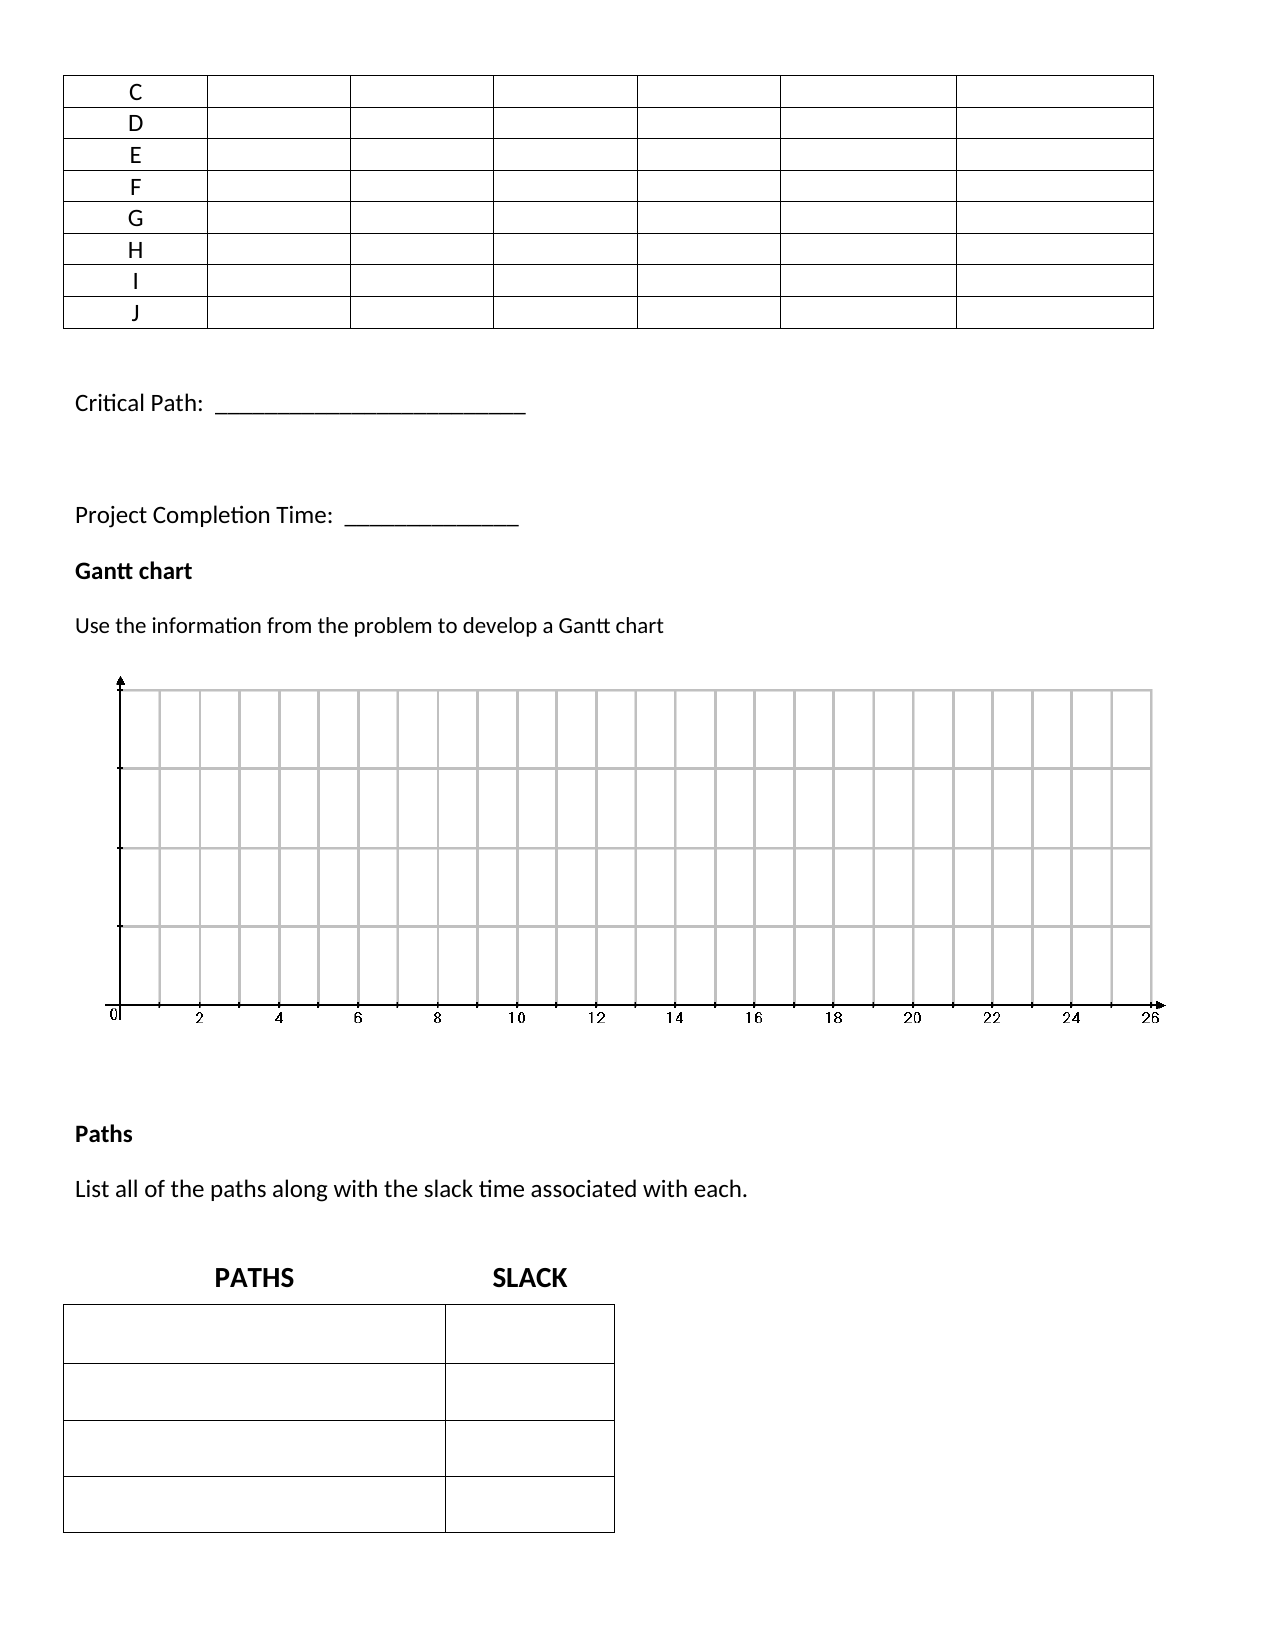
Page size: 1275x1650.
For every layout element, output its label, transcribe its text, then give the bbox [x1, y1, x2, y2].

table_cell [957, 76, 1153, 107]
table_cell [494, 171, 637, 201]
text List all of the paths along with the slack time associated with each. [75, 1173, 1200, 1204]
table_cell [446, 1305, 614, 1363]
table_cell [781, 265, 956, 296]
table_cell [351, 76, 493, 107]
table_cell [494, 234, 637, 264]
table_cell I [64, 265, 207, 296]
table_cell [208, 202, 350, 233]
table_cell [351, 171, 493, 201]
table_cell [64, 1421, 445, 1476]
table_cell [638, 171, 780, 201]
table_cell [957, 265, 1153, 296]
table_cell [781, 76, 956, 107]
table_cell [351, 202, 493, 233]
table_cell [781, 139, 956, 170]
table_cell [208, 76, 350, 107]
table_cell [638, 76, 780, 107]
table_cell [638, 234, 780, 264]
table_cell [957, 139, 1153, 170]
table_cell [638, 202, 780, 233]
table_cell [208, 139, 350, 170]
text Critical Path: _________________________ [75, 387, 1200, 418]
table_cell [638, 297, 780, 327]
table_cell J [64, 297, 207, 327]
table_cell G [64, 202, 207, 233]
table_cell [446, 1421, 614, 1476]
table_cell [208, 234, 350, 264]
table_cell D [64, 108, 207, 138]
text Gantt chart [75, 555, 1200, 586]
table_cell [351, 234, 493, 264]
table_cell [351, 108, 493, 138]
picture [75, 663, 1195, 1037]
table_cell [494, 108, 637, 138]
table_cell [494, 202, 637, 233]
table_cell [494, 139, 637, 170]
table_cell [781, 202, 956, 233]
table_cell [781, 108, 956, 138]
table_cell [351, 139, 493, 170]
table_cell [494, 265, 637, 296]
table_cell [351, 297, 493, 327]
table_cell [957, 234, 1153, 264]
table_cell [64, 1305, 445, 1363]
text Project Completion Time: ______________ [75, 499, 1200, 530]
table_cell [494, 76, 637, 107]
table_cell [781, 171, 956, 201]
table_cell [957, 202, 1153, 233]
table_cell [208, 265, 350, 296]
table_cell [781, 297, 956, 327]
table_cell [638, 139, 780, 170]
table_cell [957, 108, 1153, 138]
table_cell [64, 1477, 445, 1532]
table_header PATHS [64, 1249, 445, 1304]
table_cell C [64, 76, 207, 107]
table_cell [494, 297, 637, 327]
table_cell [351, 265, 493, 296]
table_cell [64, 1364, 445, 1419]
table_cell H [64, 234, 207, 264]
table_cell [957, 297, 1153, 327]
table_cell [957, 171, 1153, 201]
table_cell [638, 265, 780, 296]
table_cell [446, 1477, 614, 1532]
table_cell [208, 297, 350, 327]
table_header SLACK [446, 1249, 614, 1304]
table_cell F [64, 171, 207, 201]
table_cell [208, 108, 350, 138]
text Use the information from the problem to develop a Gantt chart [75, 611, 1200, 639]
table_cell [638, 108, 780, 138]
table_cell E [64, 139, 207, 170]
text Paths [75, 1118, 1200, 1148]
table_cell [446, 1364, 614, 1419]
table_cell [781, 234, 956, 264]
table_cell [208, 171, 350, 201]
